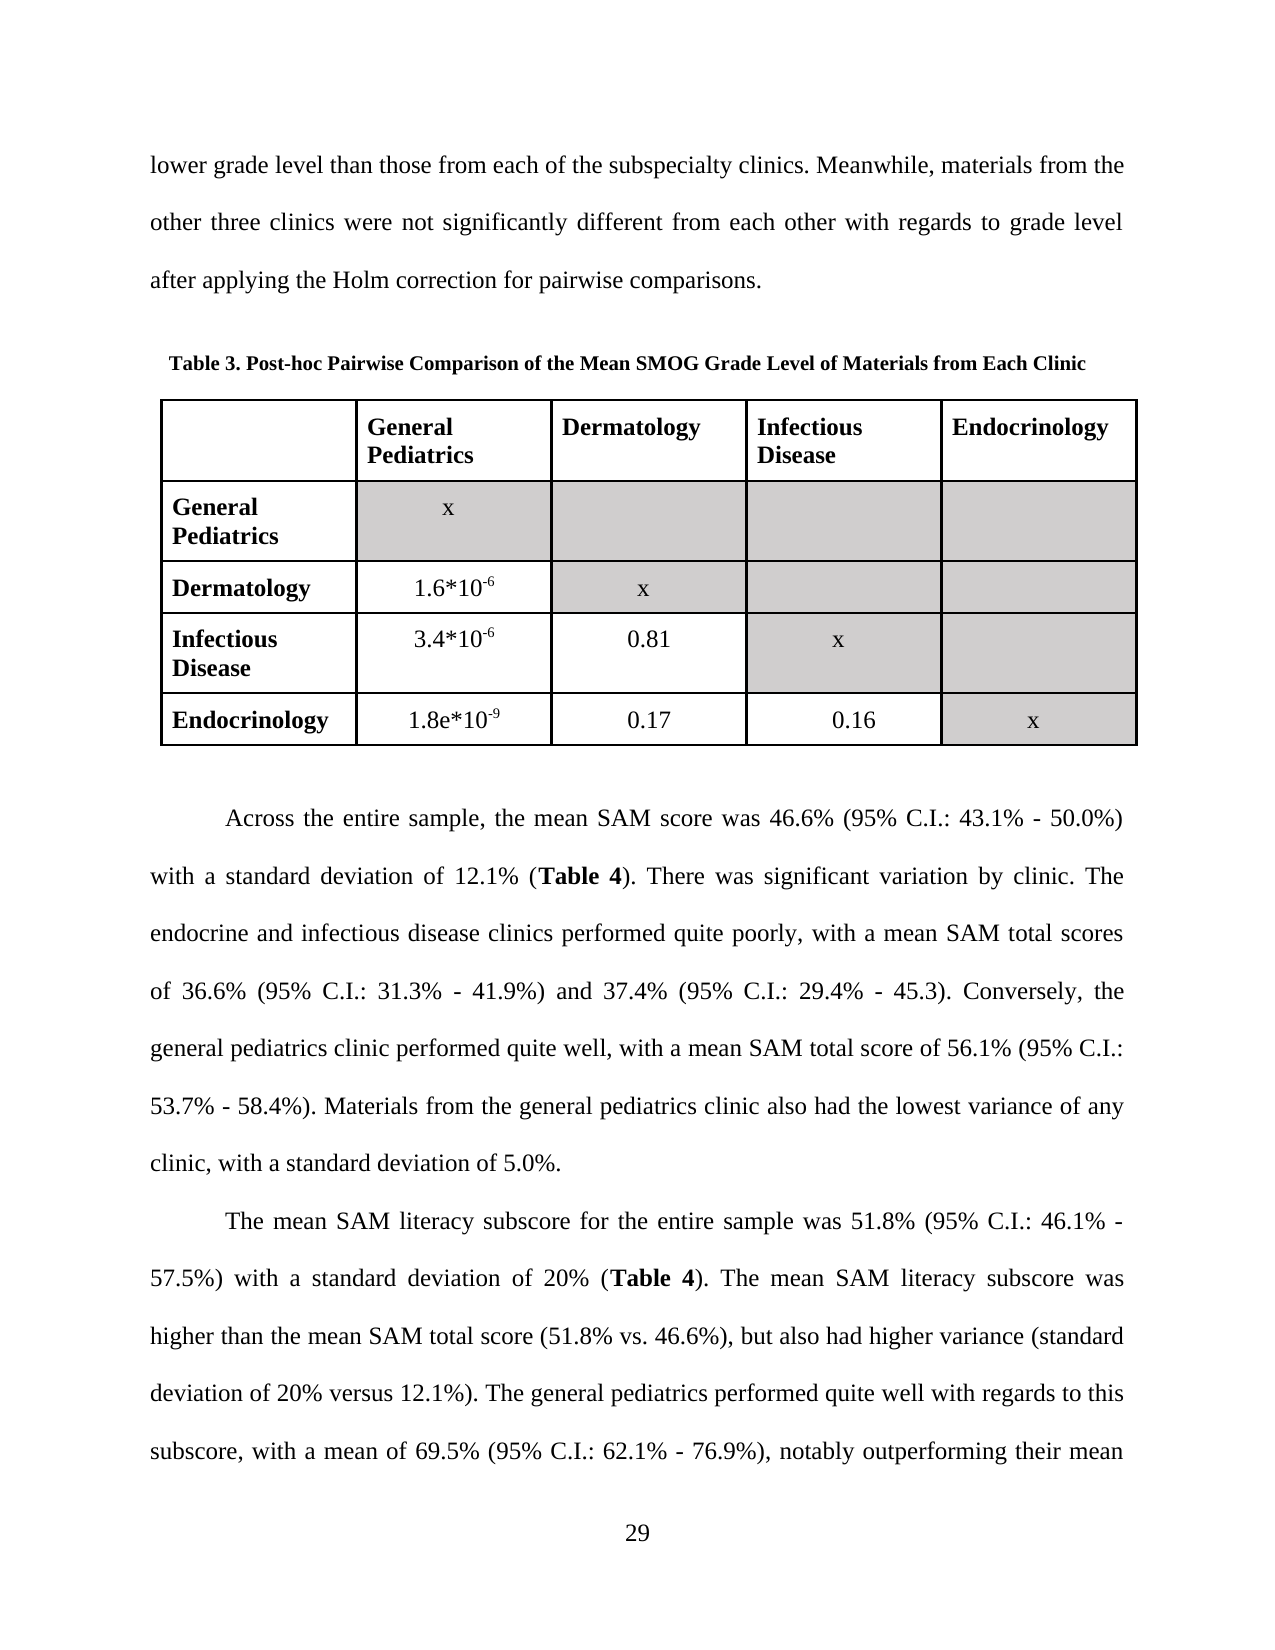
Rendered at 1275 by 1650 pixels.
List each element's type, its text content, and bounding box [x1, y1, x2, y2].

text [150, 1206, 1125, 1465]
table_cell [943, 614, 1135, 692]
table_header Infectious Disease [748, 401, 940, 480]
table_cell [748, 562, 940, 612]
text Table 3. Post-hoc Pairwise Comparison of the Mean SMOG Grade Level of Materials from Each Clinic [150, 351, 1125, 375]
text Across the entire sample, the mean SAM score was 46.6% (95% C.I.: 43.1% - 50.0%) with a standard deviation of 12.1% (Table 4). There was significant variation by clinic. The endocrine and infectious disease clinics performed quite poorly, with a mean SAM total scores of 36.6% (95% C.I.: 31.3% - 41.9%) and 37.4% (95% C.I.: 29.4% - 45.3). Conversely, the general pediatrics clinic performed quite well, with a mean SAM total score of 56.1% (95% C.I.: 53.7% - 58.4%). Materials from the general pediatrics clinic also had the lowest variance of any clinic, with a standard deviation of 5.0%. [150, 803, 1125, 1177]
table_cell x [943, 694, 1135, 744]
table_cell 0.81 [553, 614, 745, 692]
table_cell 0.17 [553, 694, 745, 744]
table_cell [943, 562, 1135, 612]
table_header Endocrinology [943, 401, 1135, 480]
table_cell 1.6*10-6 [358, 562, 550, 612]
table_cell x [358, 482, 550, 560]
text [150, 150, 1125, 294]
table_cell [748, 482, 940, 560]
table_cell Dermatology [163, 562, 355, 612]
table_cell x [553, 562, 745, 612]
table_header Dermatology [553, 401, 745, 480]
table_cell General Pediatrics [163, 482, 355, 560]
table_cell Infectious Disease [163, 614, 355, 692]
table_cell x [748, 614, 940, 692]
table_cell [553, 482, 745, 560]
table_cell Endocrinology [163, 694, 355, 744]
table_cell [943, 482, 1135, 560]
table_cell 3.4*10-6 [358, 614, 550, 692]
table_header [163, 401, 355, 480]
table_cell 1.8e*10-9 [358, 694, 550, 744]
table_cell 0.16 [748, 694, 940, 744]
table_header General Pediatrics [358, 401, 550, 480]
